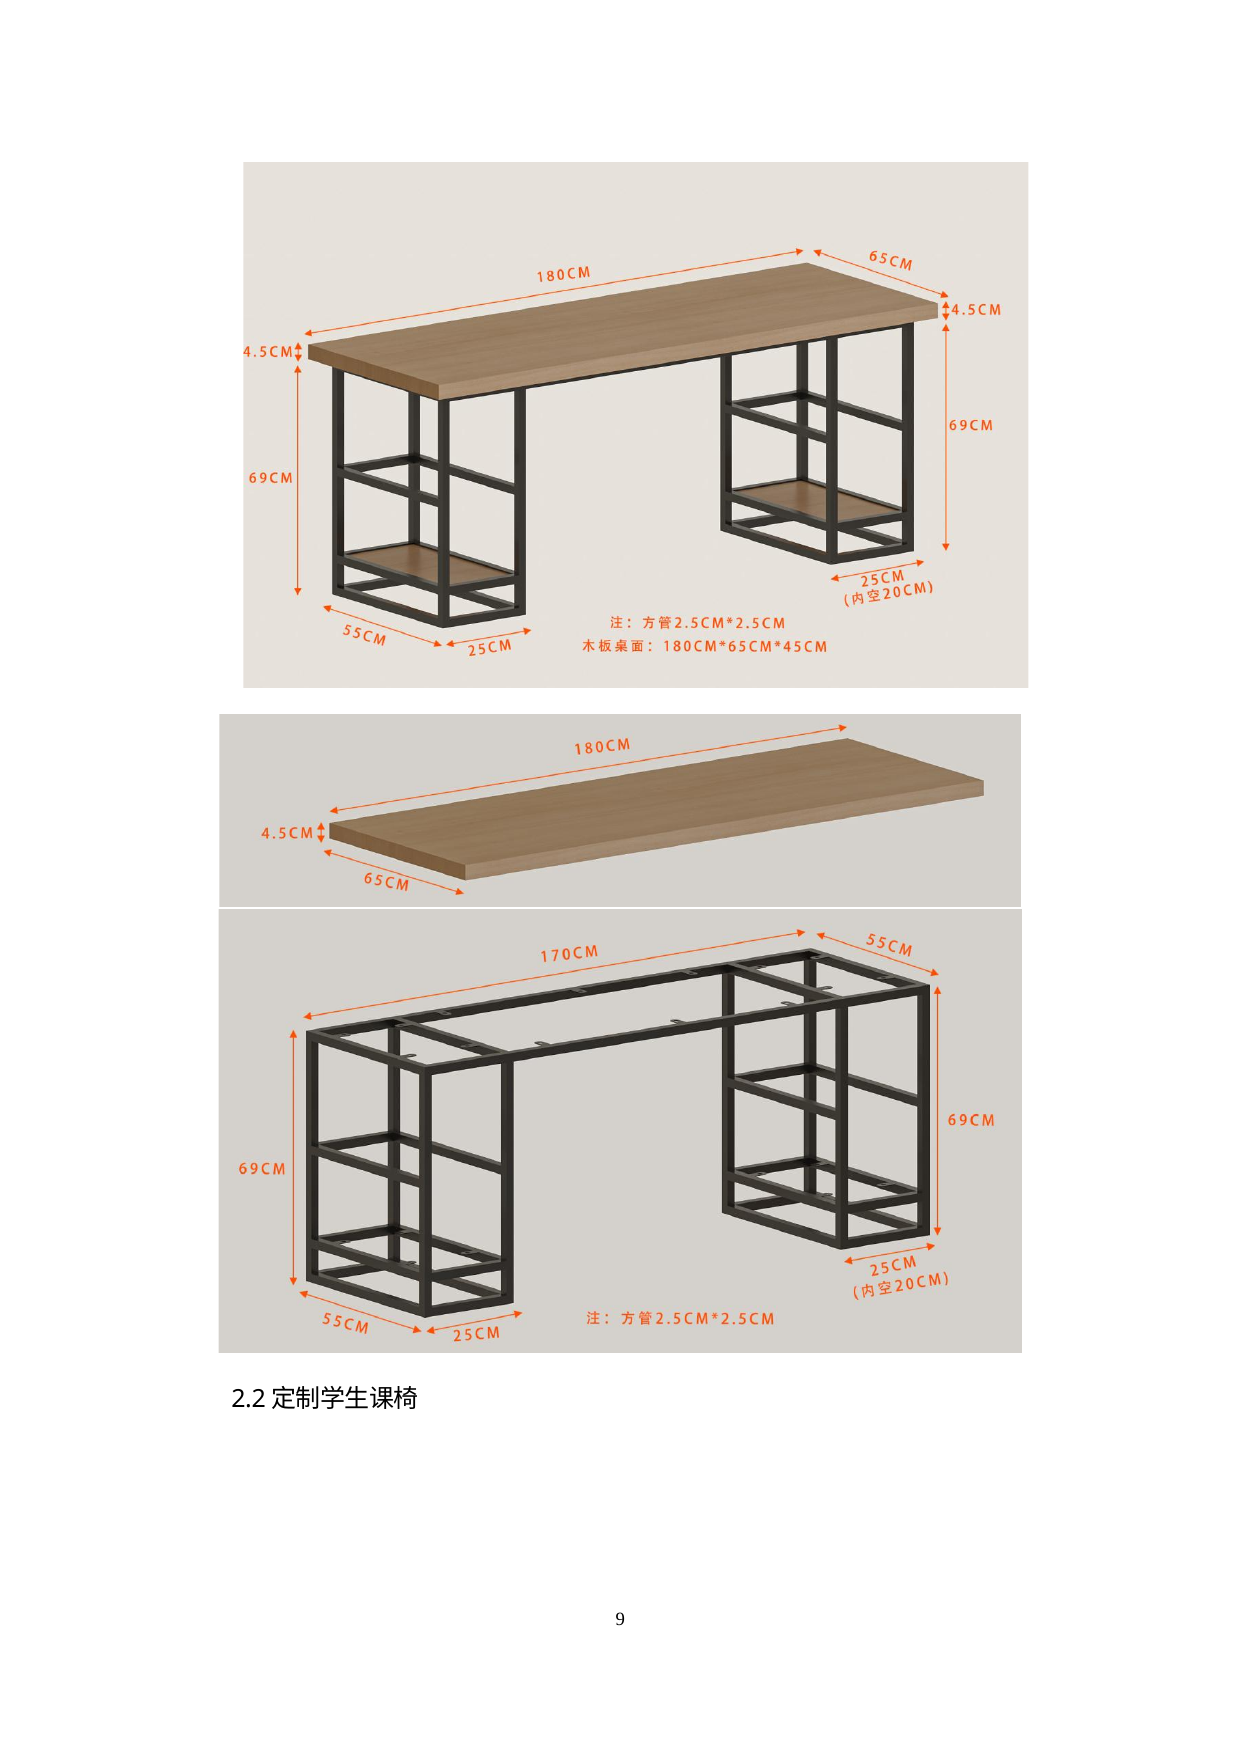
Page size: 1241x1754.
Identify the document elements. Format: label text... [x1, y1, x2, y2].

text 2.2定制学生课椅 [187, 1364, 1053, 1429]
picture [218, 909, 1022, 1353]
picture [243, 162, 1029, 688]
picture [219, 714, 1021, 907]
